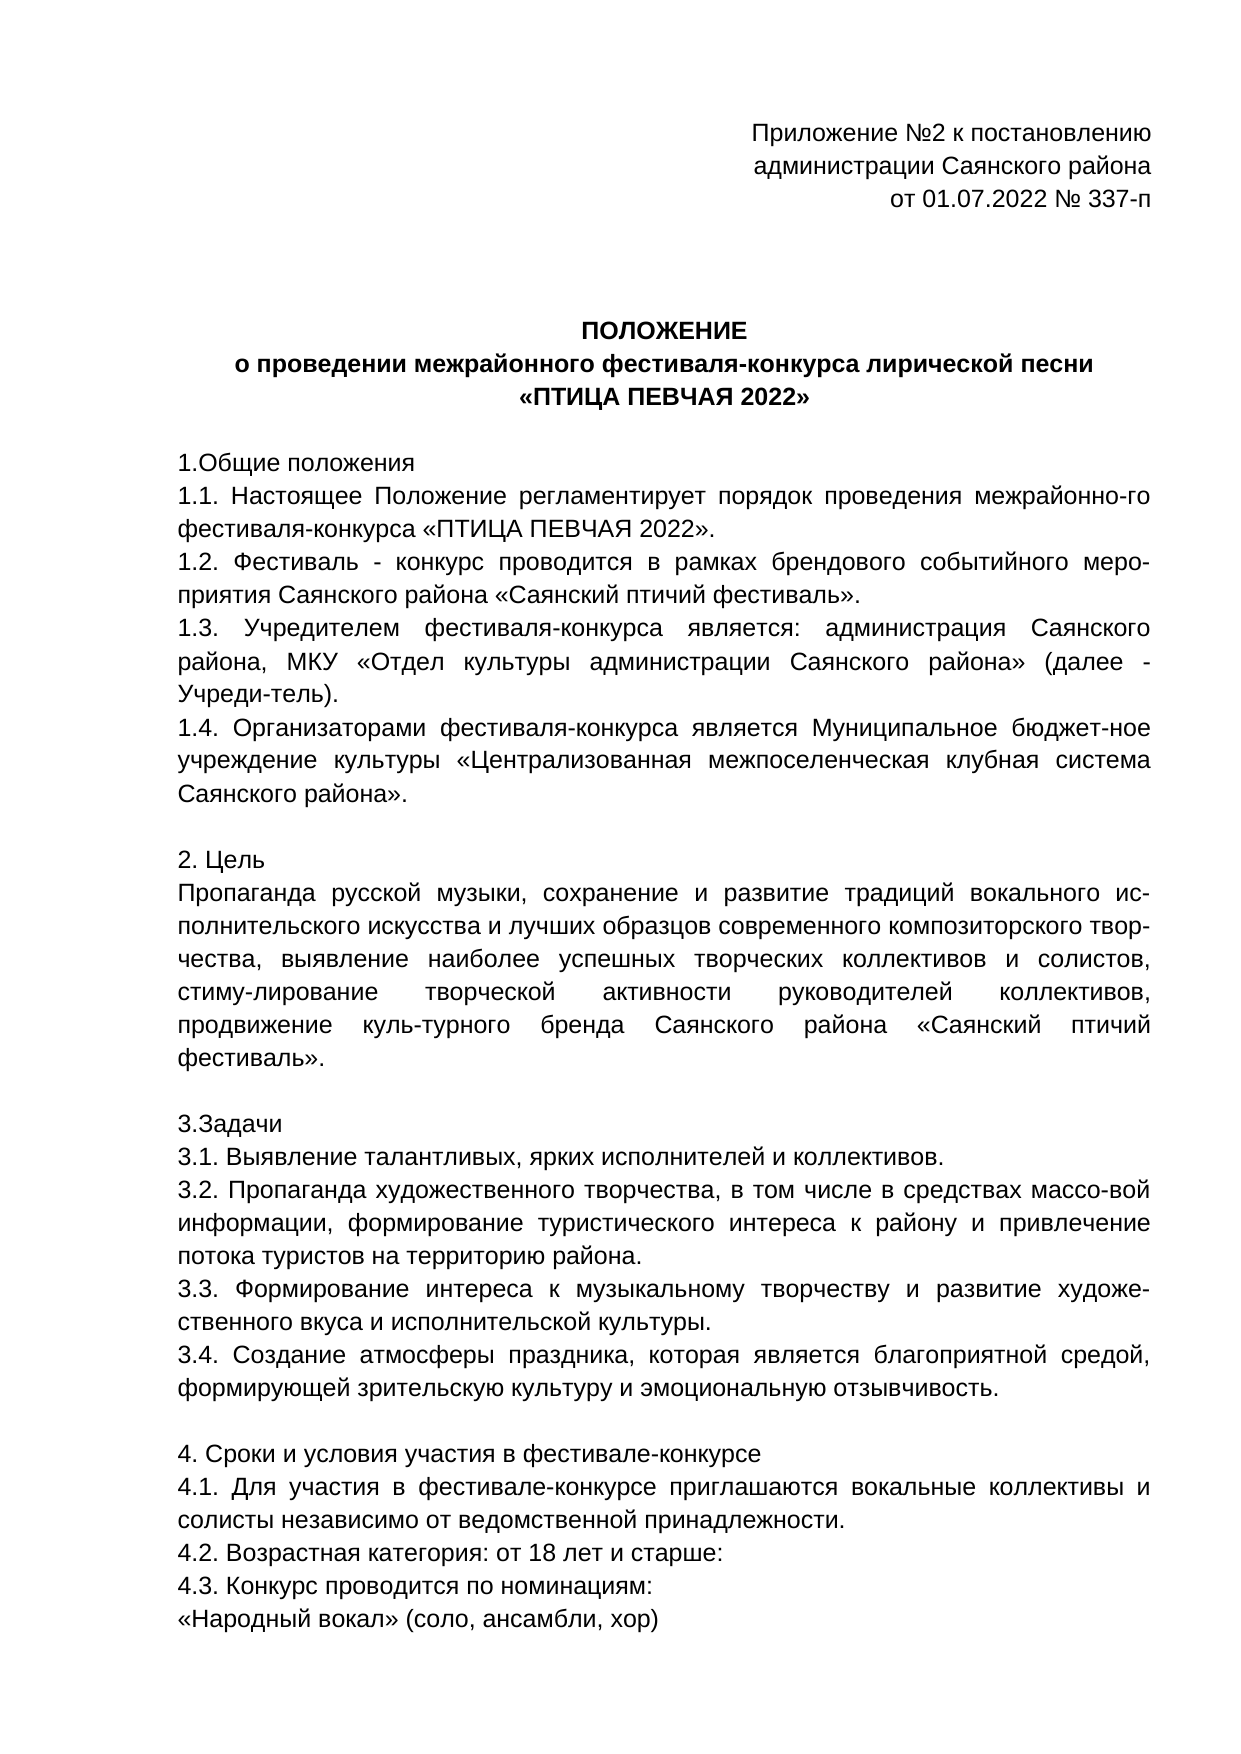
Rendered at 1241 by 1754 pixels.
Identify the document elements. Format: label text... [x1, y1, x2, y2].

text 3.2. Пропаганда художественного творчества, в том числе в средствах массо-вой информации, формирование туристического интереса к району и привлечение потока туристов на территорию района. [177, 1175, 1152, 1269]
text 3.3. Формирование интереса к музыкальному творчеству и развитие художе-ственного вкуса и исполнительской культуры. [177, 1274, 1152, 1336]
text 3.1. Выявление талантливых, ярких исполнителей и коллективов. [177, 1142, 1152, 1171]
text 4.3. Конкурс проводится по номинациям: [177, 1571, 1152, 1600]
text ПОЛОЖЕНИЕ [177, 316, 1152, 345]
text 1.2. Фестиваль - конкурс проводится в рамках брендового событийного меро-приятия Саянского района «Саянский птичий фестиваль». [177, 547, 1152, 609]
text администрации Саянского района [177, 151, 1152, 180]
text 4.1. Для участия в фестивале-конкурсе приглашаются вокальные коллективы и солисты независимо от ведомственной принадлежности. [177, 1472, 1152, 1534]
text 1.1. Настоящее Положение регламентирует порядок проведения межрайонно-го фестиваля-конкурса «ПТИЦА ПЕВЧАЯ 2022». [177, 481, 1152, 543]
text 3.Задачи [177, 1109, 1152, 1137]
text 4.2. Возрастная категория: от 18 лет и старше: [177, 1538, 1152, 1567]
text Приложение №2 к постановлению [177, 118, 1152, 147]
text Пропаганда русской музыки, сохранение и развитие традиций вокального ис-полнительского искусства и лучших образцов современного композиторского твор-чества, выявление наиболее успешных творческих коллективов и солистов, стиму-лирование творческой активности руководителей коллективов, продвижение куль-турного бренда Саянского района «Саянский птичий фестиваль». [177, 878, 1152, 1071]
text 1.4. Организаторами фестиваля-конкурса является Муниципальное бюджет-ное учреждение культуры «Централизованная межпоселенческая клубная система Саянского района». [177, 712, 1152, 807]
text «Народный вокал» (соло, ансамбли, хор) [177, 1604, 1152, 1633]
text 2. Цель [177, 844, 1152, 873]
text о проведении межрайонного фестиваля-конкурса лирической песни [177, 349, 1152, 378]
text 4. Сроки и условия участия в фестивале-конкурсе [177, 1439, 1152, 1468]
text 3.4. Создание атмосферы праздника, которая является благоприятной средой, формирующей зрительскую культуру и эмоциональную отзывчивость. [177, 1340, 1152, 1402]
text 1.3. Учредителем фестиваля-конкурса является: администрация Саянского района, МКУ «Отдел культуры администрации Саянского района» (далее - Учреди-тель). [177, 613, 1152, 708]
text 1.Общие положения [177, 448, 1152, 477]
text от 01.07.2022 № 337-п [177, 184, 1152, 213]
text «ПТИЦА ПЕВЧАЯ 2022» [177, 382, 1152, 411]
